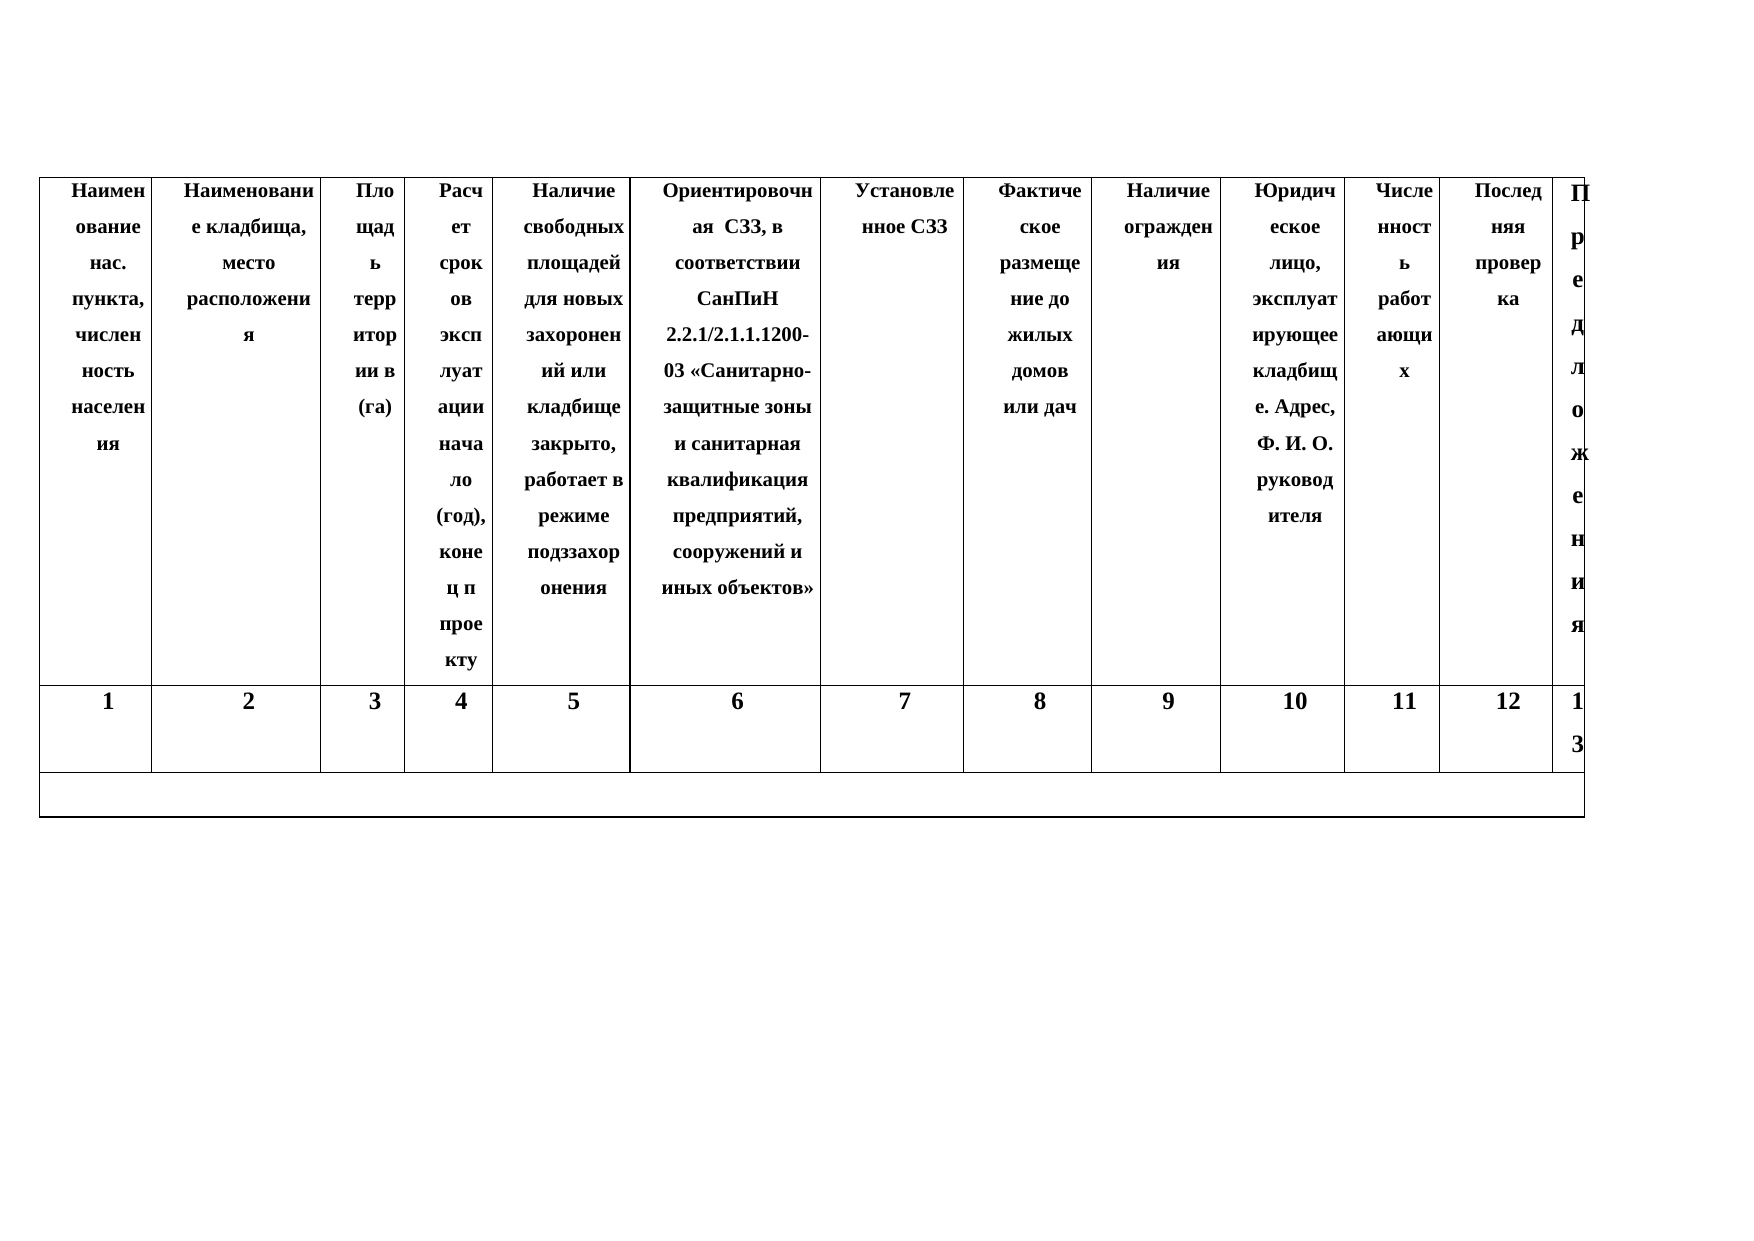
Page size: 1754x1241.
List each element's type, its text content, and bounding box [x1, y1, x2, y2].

table_header Фактическое размещение до жилых домов или дач [964, 178, 1091, 685]
table_cell 2 [152, 686, 320, 772]
table_header Наименование кладбища, место расположения [152, 178, 320, 685]
table_cell 3 [321, 686, 404, 772]
table_cell 7 [821, 686, 963, 772]
table_header Ориентировочная СЗЗ, в соответствии СанПиН 2.2.1/2.1.1.1200-03 «Санитарно-защитные зоны и санитарная квалификация предприятий, сооружений и иных объектов» [631, 178, 820, 685]
table_header Площадь территории в (га) [321, 178, 404, 685]
table_cell 6 [631, 686, 820, 772]
table_cell 10 [1221, 686, 1344, 772]
table_header Юридическое лицо, эксплуатирующее кладбище. Адрес, Ф. И. О. руководителя [1221, 178, 1344, 685]
table_cell 1 [40, 686, 151, 772]
table_header Наличие свободных площадей для новых захоронений или кладбище закрыто, работает в режиме подззахоронения [493, 178, 629, 685]
table_header Предложения [1553, 178, 1584, 685]
table_cell 5 [493, 686, 629, 772]
table_cell 11 [1345, 686, 1439, 772]
table_cell 13 [1553, 686, 1584, 772]
table_header Последняя проверка [1440, 178, 1552, 685]
table_header Численность работающих [1345, 178, 1439, 685]
table_cell 12 [1440, 686, 1552, 772]
table_header Наименование нас. пункта, численность населения [40, 178, 151, 685]
table_cell [40, 773, 1584, 816]
table_header Наличие ограждения [1092, 178, 1220, 685]
table_cell 8 [964, 686, 1091, 772]
table_cell 9 [1092, 686, 1220, 772]
table_header Установленное СЗЗ [821, 178, 963, 685]
table_cell 4 [405, 686, 492, 772]
table_header Расчет сроков эксплуатации начало (год), конец п проекту [405, 178, 492, 685]
